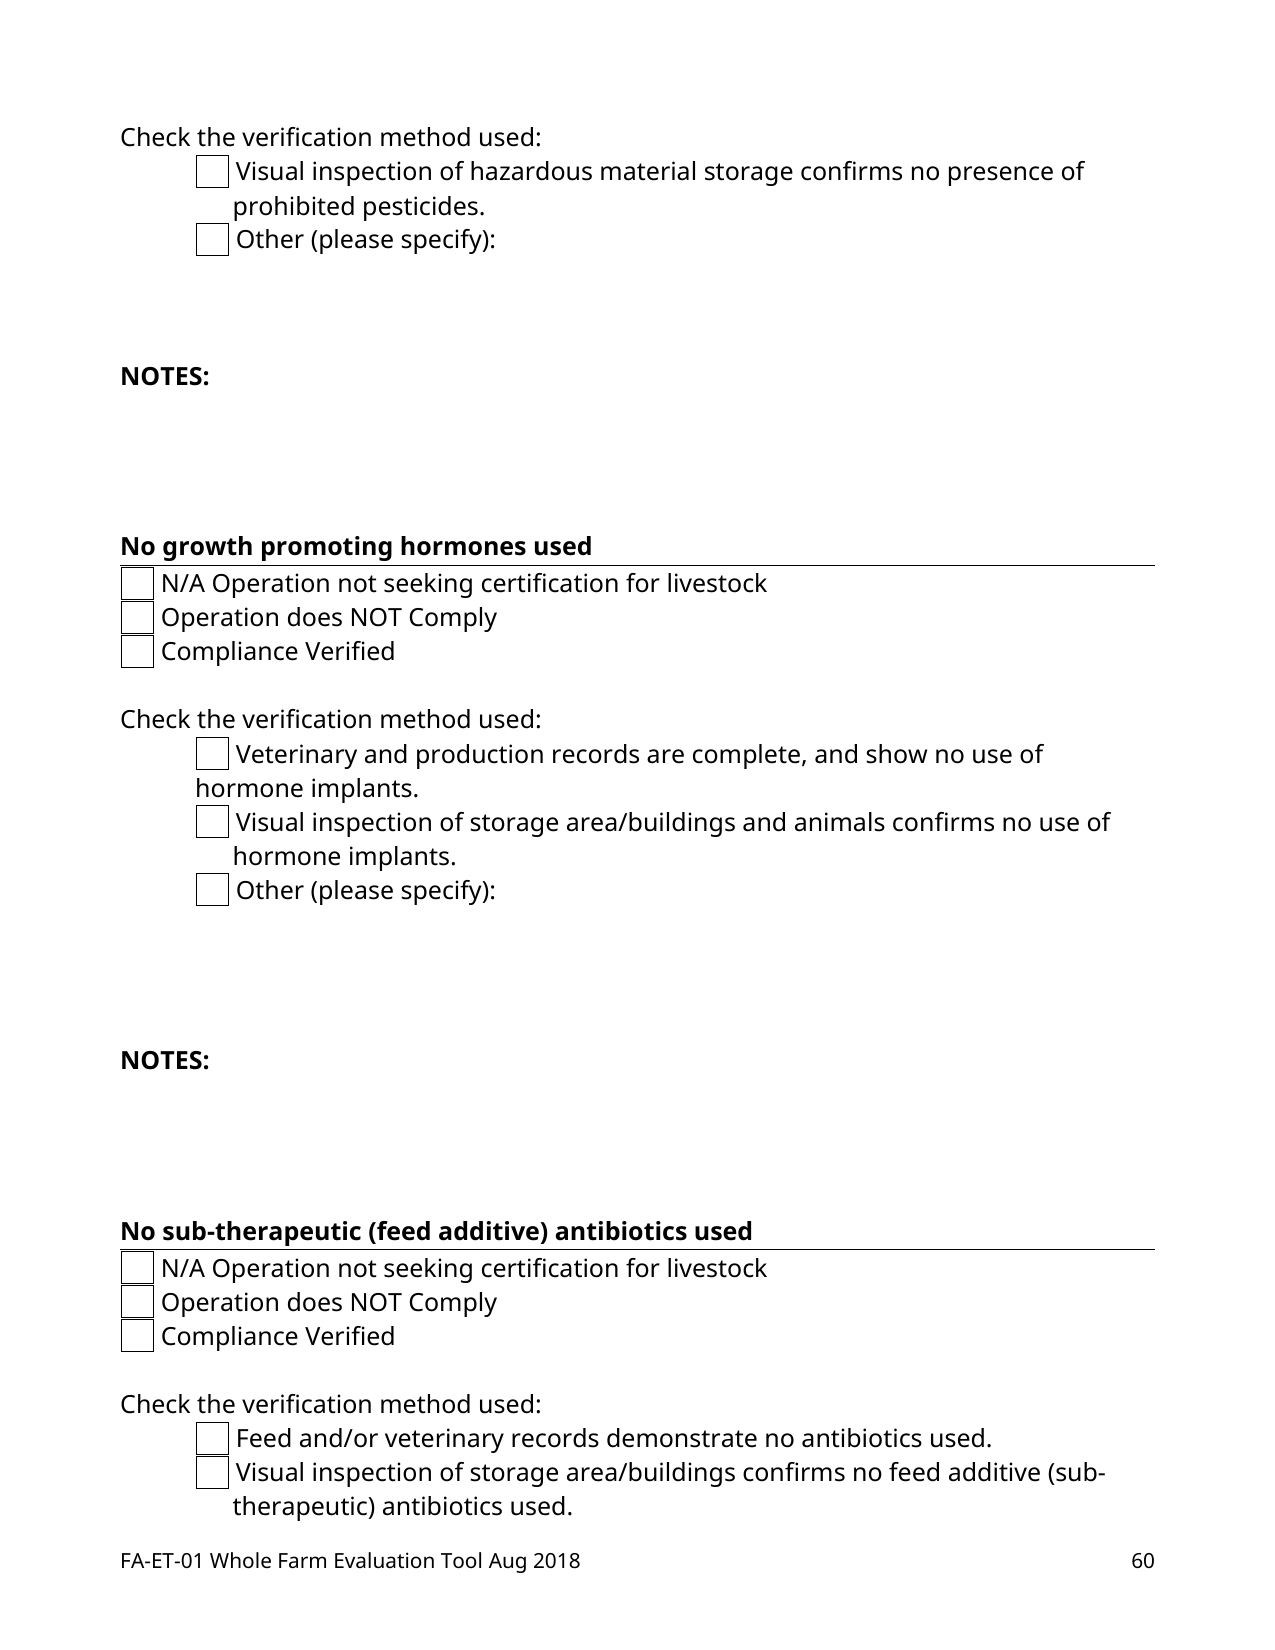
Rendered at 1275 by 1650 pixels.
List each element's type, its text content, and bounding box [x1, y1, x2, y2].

text Operation does NOT Comply [120, 1284, 1155, 1318]
subtitle No sub-therapeutic (feed additive) antibiotics used [120, 1213, 1155, 1249]
list Other (please specify): [195, 222, 1155, 256]
text Operation does NOT Comply [120, 600, 1155, 634]
text NOTES: [120, 358, 1155, 392]
text Check the verification method used: [120, 702, 1155, 736]
text Feed and/or veterinary records demonstrate no antibiotics used. [120, 1421, 1155, 1455]
text N/A Operation not seeking certification for livestock [120, 566, 1155, 600]
text NOTES: [120, 1043, 1155, 1077]
text Visual inspection of storage area/buildings confirms no feed additive (sub-therapeutic) antibiotics used. [120, 1455, 1155, 1523]
text Compliance Verified [120, 634, 1155, 668]
text Compliance Verified [120, 1318, 1155, 1352]
text Check the verification method used: [120, 1387, 1155, 1421]
text N/A Operation not seeking certification for livestock [120, 1250, 1155, 1284]
list Visual inspection of hazardous material storage confirms no presence of prohibited pesticides. [195, 154, 1155, 222]
text Visual inspection of storage area/buildings and animals confirms no use of hormone implants. [195, 804, 1155, 872]
text Check the verification method used: [120, 120, 1155, 154]
text Veterinary and production records are complete, and show no use of hormone implants. [195, 736, 1155, 804]
subtitle No growth promoting hormones used [120, 529, 1155, 565]
text Other (please specify): [195, 872, 1155, 907]
